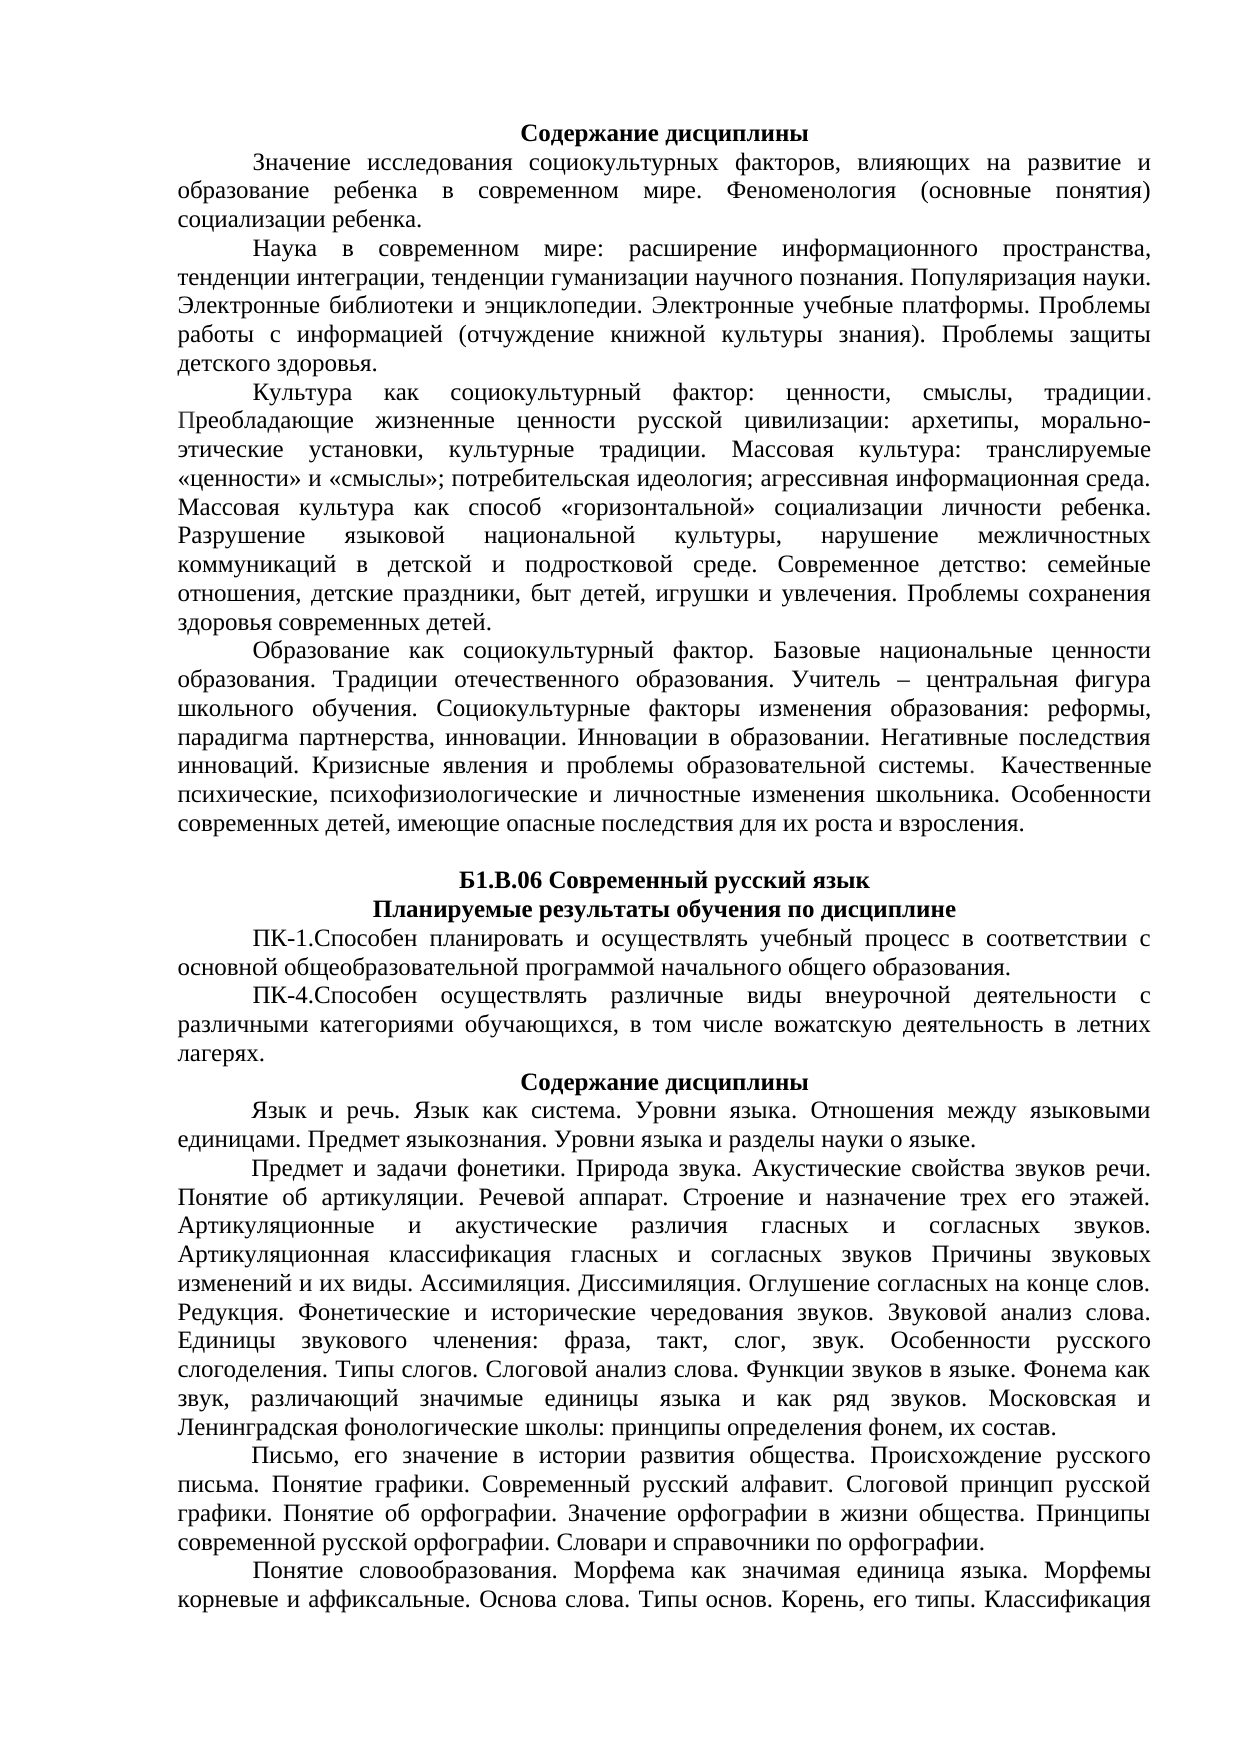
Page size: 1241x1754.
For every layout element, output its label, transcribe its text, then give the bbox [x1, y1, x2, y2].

text Б1.В.06 Современный русский язык [177, 866, 1152, 894]
text Культура как социокультурный фактор: ценности, смыслы, традиции. Преобладающие жизненные ценности русской цивилизации: архетипы, морально-этические установки, культурные традиции. Массовая культура: транслируемые «ценности» и «смыслы»; потребительская идеология; агрессивная информационная среда. Массовая культура как способ «горизонтальной» социализации личности ребенка. Разрушение языковой национальной культуры, нарушение межличностных коммуникаций в детской и подростковой среде. Современное детство: семейные отношения, детские праздники, быт детей, игрушки и увлечения. Проблемы сохранения здоровья современных детей. [177, 377, 1152, 636]
text ПК-1.Способен планировать и осуществлять учебный процесс в соответствии с основной общеобразовательной программой начального общего образования. [177, 923, 1152, 981]
text Планируемые результаты обучения по дисциплине [177, 894, 1152, 923]
text Содержание дисциплины [177, 1067, 1152, 1096]
text Значение исследования социокультурных факторов, влияющих на развитие и образование ребенка в современном мире. Феноменология (основные понятия) социализации ребенка. [177, 147, 1152, 233]
text Письмо, его значение в истории развития общества. Происхождение русского письма. Понятие графики. Современный русский алфавит. Слоговой принцип русской графики. Понятие об орфографии. Значение орфографии в жизни общества. Принципы современной русской орфографии. Словари и справочники по орфографии. [177, 1441, 1152, 1556]
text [177, 1556, 1152, 1613]
text Предмет и задачи фонетики. Природа звука. Акустические свойства звуков речи. Понятие об артикуляции. Речевой аппарат. Строение и назначение трех его этажей. Артикуляционные и акустические различия гласных и согласных звуков. Артикуляционная классификация гласных и согласных звуков Причины звуковых изменений и их виды. Ассимиляция. Диссимиляция. Оглушение согласных на конце слов. Редукция. Фонетические и исторические чередования звуков. Звуковой анализ слова. Единицы звукового членения: фраза, такт, слог, звук. Особенности русского слогоделения. Типы слогов. Слоговой анализ слова. Функции звуков в языке. Фонема как звук, различающий значимые единицы языка и как ряд звуков. Московская и Ленинградская фонологические школы: принципы определения фонем, их состав. [177, 1153, 1152, 1441]
text Наука в современном мире: расширение информационного пространства, тенденции интеграции, тенденции гуманизации научного познания. Популяризация науки. Электронные библиотеки и энциклопедии. Электронные учебные платформы. Проблемы работы с информацией (отчуждение книжной культуры знания). Проблемы защиты детского здоровья. [177, 233, 1152, 377]
text Язык и речь. Язык как система. Уровни языка. Отношения между языковыми единицами. Предмет языкознания. Уровни языка и разделы науки о языке. [177, 1096, 1152, 1153]
text ПК-4.Способен осуществлять различные виды внеурочной деятельности с различными категориями обучающихся, в том числе вожатскую деятельность в летних лагерях. [177, 981, 1152, 1067]
text Образование как социокультурный фактор. Базовые национальные ценности образования. Традиции отечественного образования. Учитель – центральная фигура школьного обучения. Социокультурные факторы изменения образования: реформы, парадигма партнерства, инновации. Инновации в образовании. Негативные последствия инноваций. Кризисные явления и проблемы образовательной системы. Качественные психические, психофизиологические и личностные изменения школьника. Особенности современных детей, имеющие опасные последствия для их роста и взросления. [177, 636, 1152, 837]
text Содержание дисциплины [177, 118, 1152, 147]
